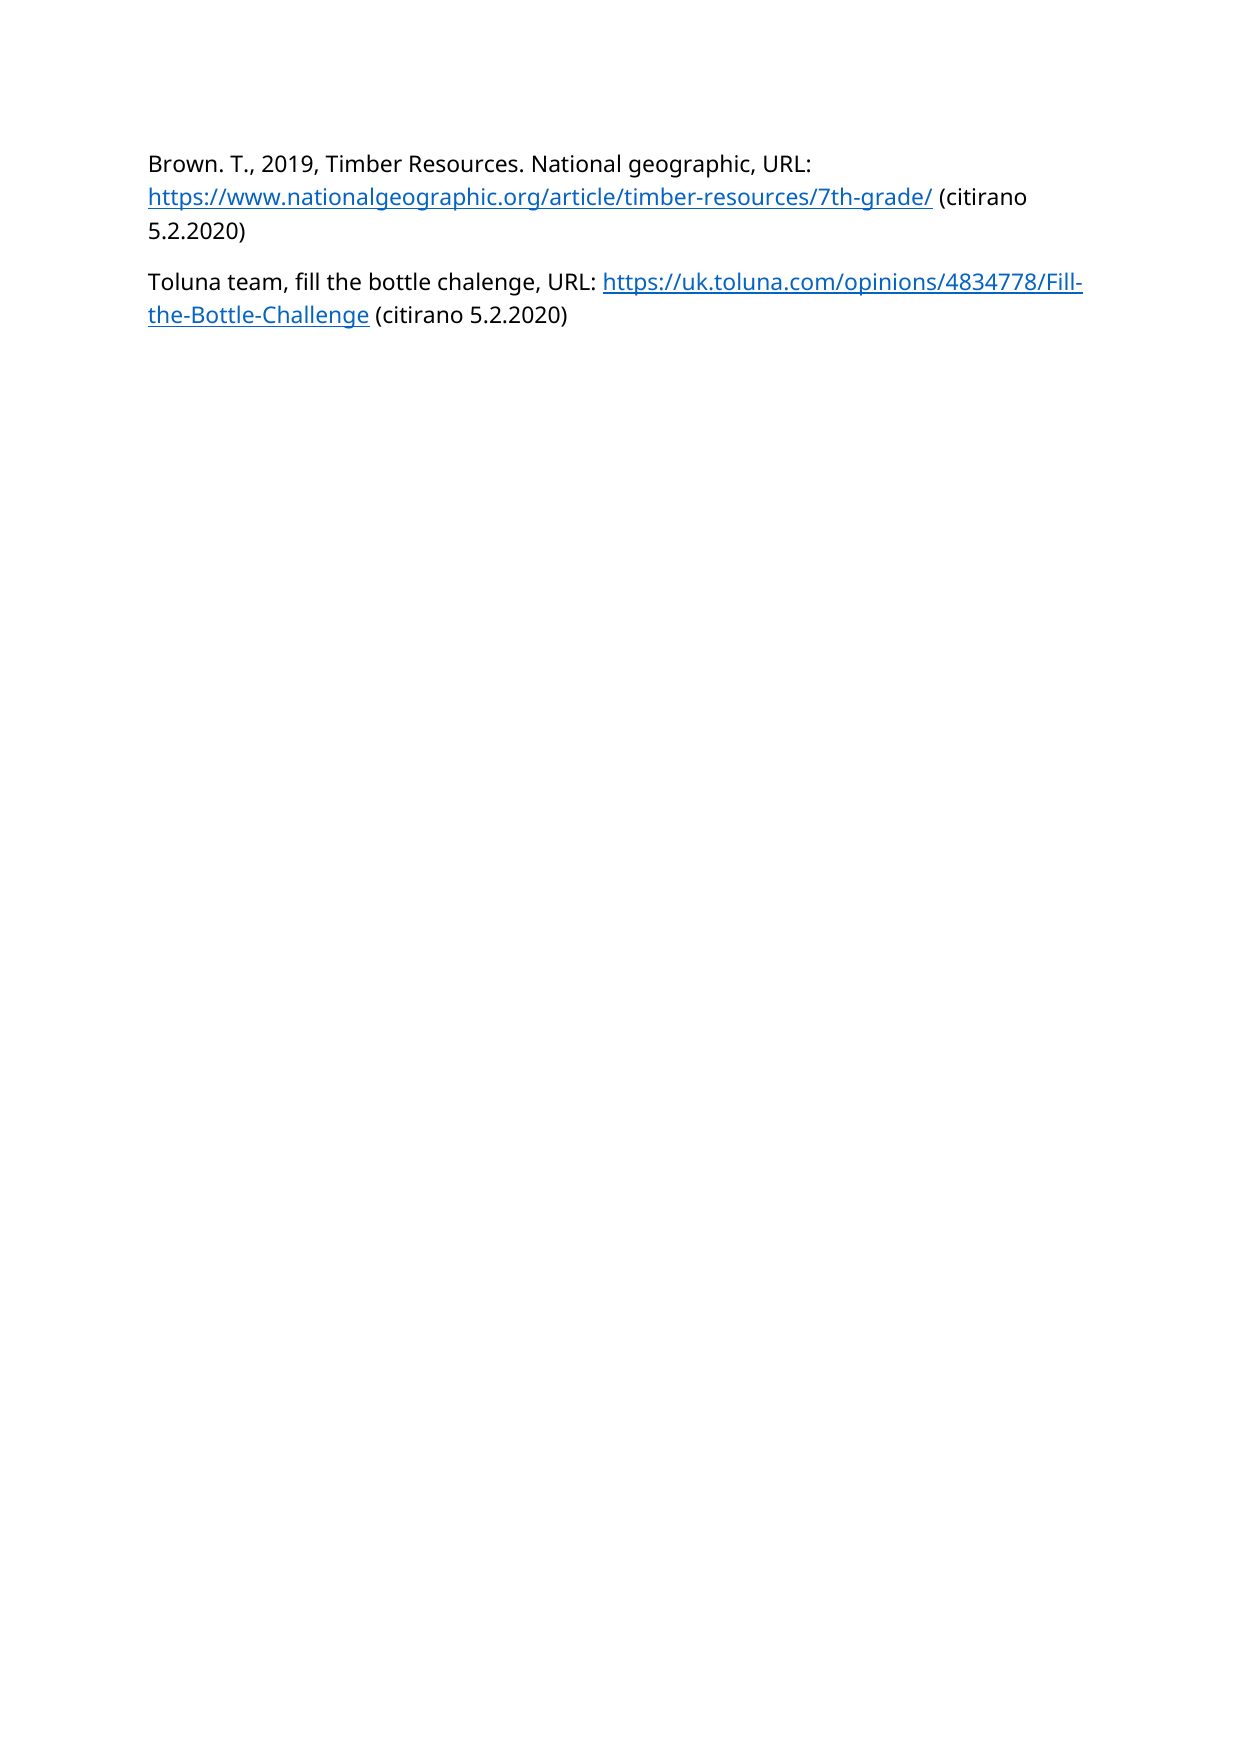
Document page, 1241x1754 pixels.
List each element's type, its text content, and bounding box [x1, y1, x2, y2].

text Toluna team, fill the bottle chalenge, URL: https://uk.toluna.com/opinions/4834778/Fill-the-Bottle-Challenge (citirano 5.2.2020) [148, 266, 1093, 331]
text Brown. T., 2019, Timber Resources. National geographic, URL: https://www.nationalgeographic.org/article/timber-resources/7th-grade/ (citirano 5.2.2020) [148, 148, 1093, 246]
